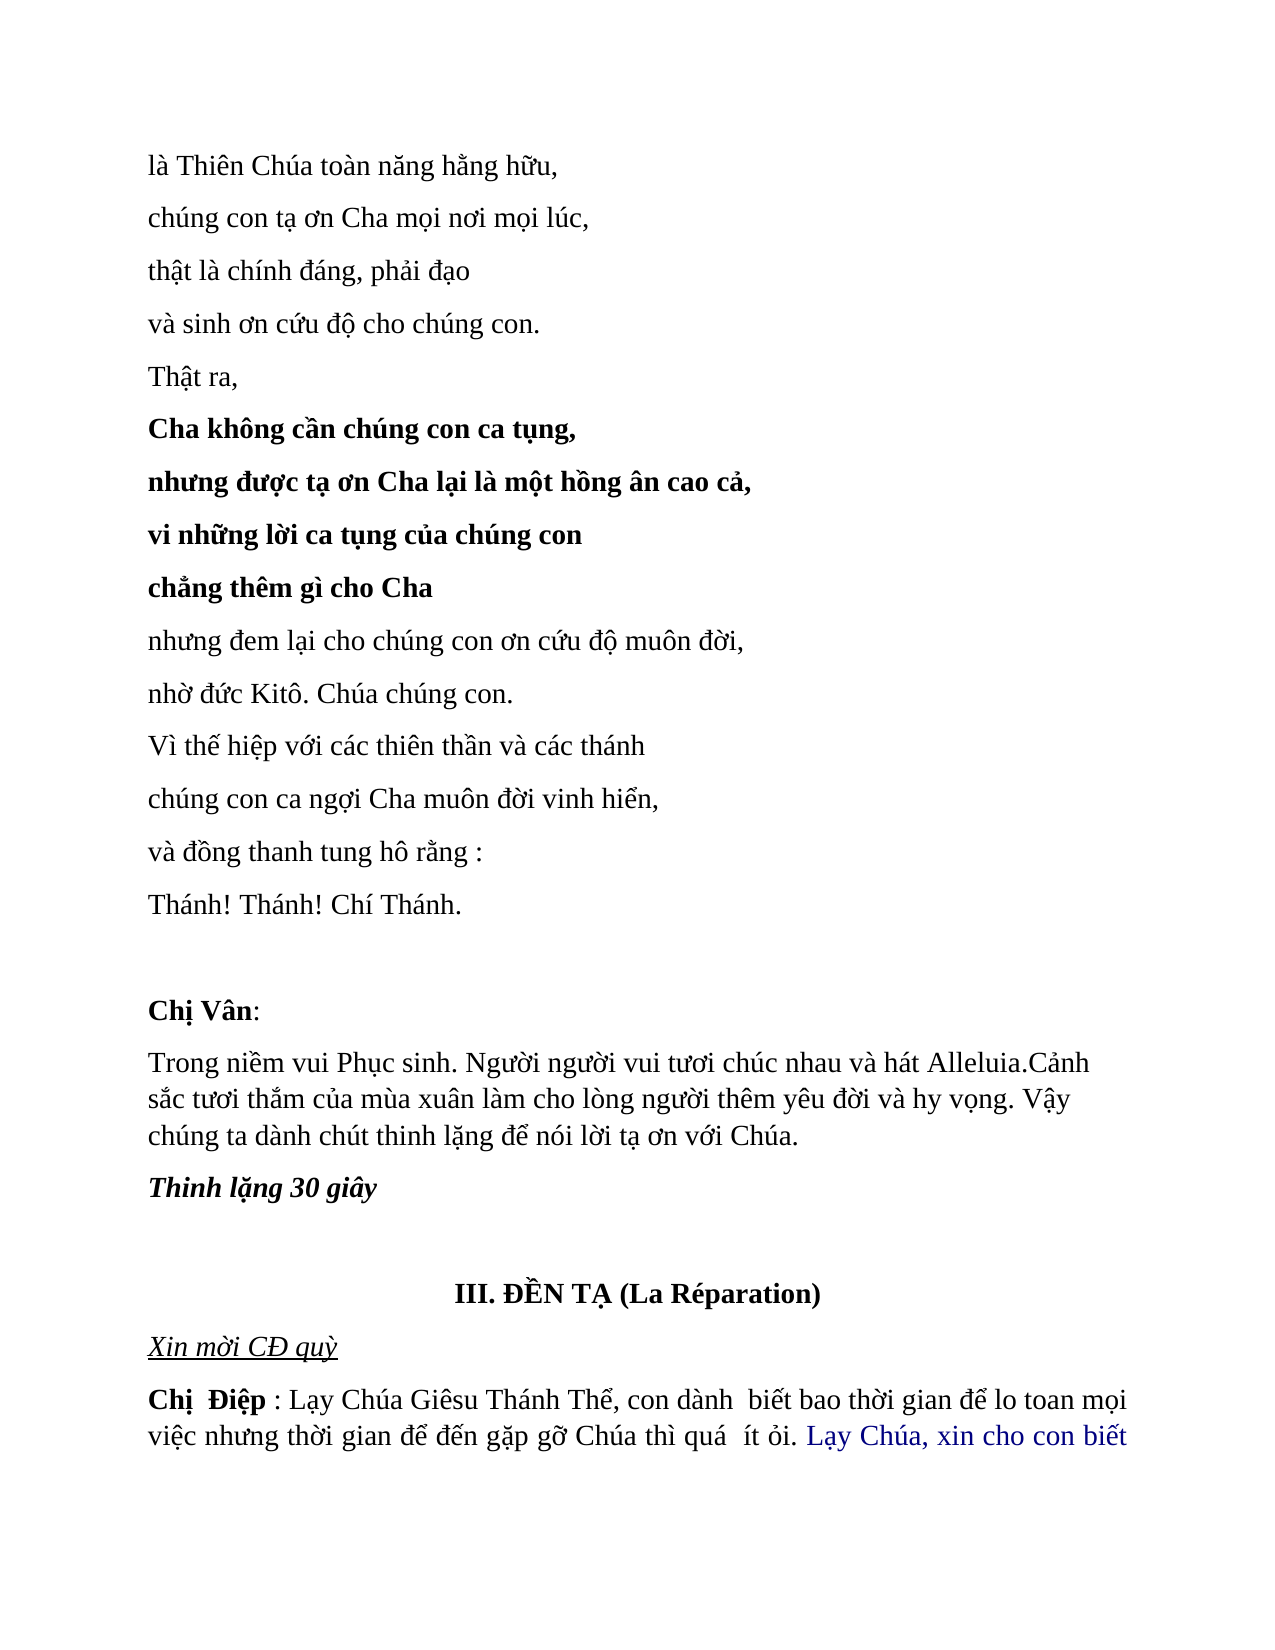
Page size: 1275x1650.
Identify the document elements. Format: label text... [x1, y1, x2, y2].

text chúng con tạ ơn Cha mọi nơi mọi lúc, [148, 200, 1127, 234]
text Thánh! Thánh! Chí Thánh. [148, 887, 1127, 921]
text là Thiên Chúa toàn năng hằng hữu, [148, 148, 1127, 181]
text và đồng thanh tung hô rằng : [148, 834, 1127, 868]
text III. ĐỀN TẠ (La Réparation) [148, 1276, 1127, 1310]
text nhờ đức Kitô. Chúa chúng con. [148, 676, 1127, 709]
text Trong niềm vui Phục sinh. Người người vui tươi chúc nhau và hát Alleluia.Cảnh sắc tươi thắm của mùa xuân làm cho lòng người thêm yêu đời và hy vọng. Vậy chúng ta dành chút thinh lặng để nói lời tạ ơn với Chúa. [148, 1045, 1127, 1151]
text vi những lời ca tụng của chúng con [148, 517, 1127, 551]
text Chị Vân: [148, 993, 1127, 1026]
text Thinh lặng 30 giây [148, 1171, 1127, 1204]
text Vì thế hiệp với các thiên thần và các thánh [148, 728, 1127, 762]
text Cha không cần chúng con ca tụng, [148, 412, 1127, 445]
text nhưng đem lại cho chúng con ơn cứu độ muôn đời, [148, 623, 1127, 656]
text và sinh ơn cứu độ cho chúng con. [148, 306, 1127, 339]
text nhưng được tạ ơn Cha lại là một hồng ân cao cả, [148, 464, 1127, 498]
text thật là chính đáng, phải đạo [148, 253, 1127, 287]
text Thật ra, [148, 359, 1127, 392]
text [148, 1382, 1127, 1451]
text chúng con ca ngợi Cha muôn đời vinh hiển, [148, 781, 1127, 815]
text Xin mời CĐ quỳ [148, 1329, 1127, 1362]
text chẳng thêm gì cho Cha [148, 570, 1127, 604]
